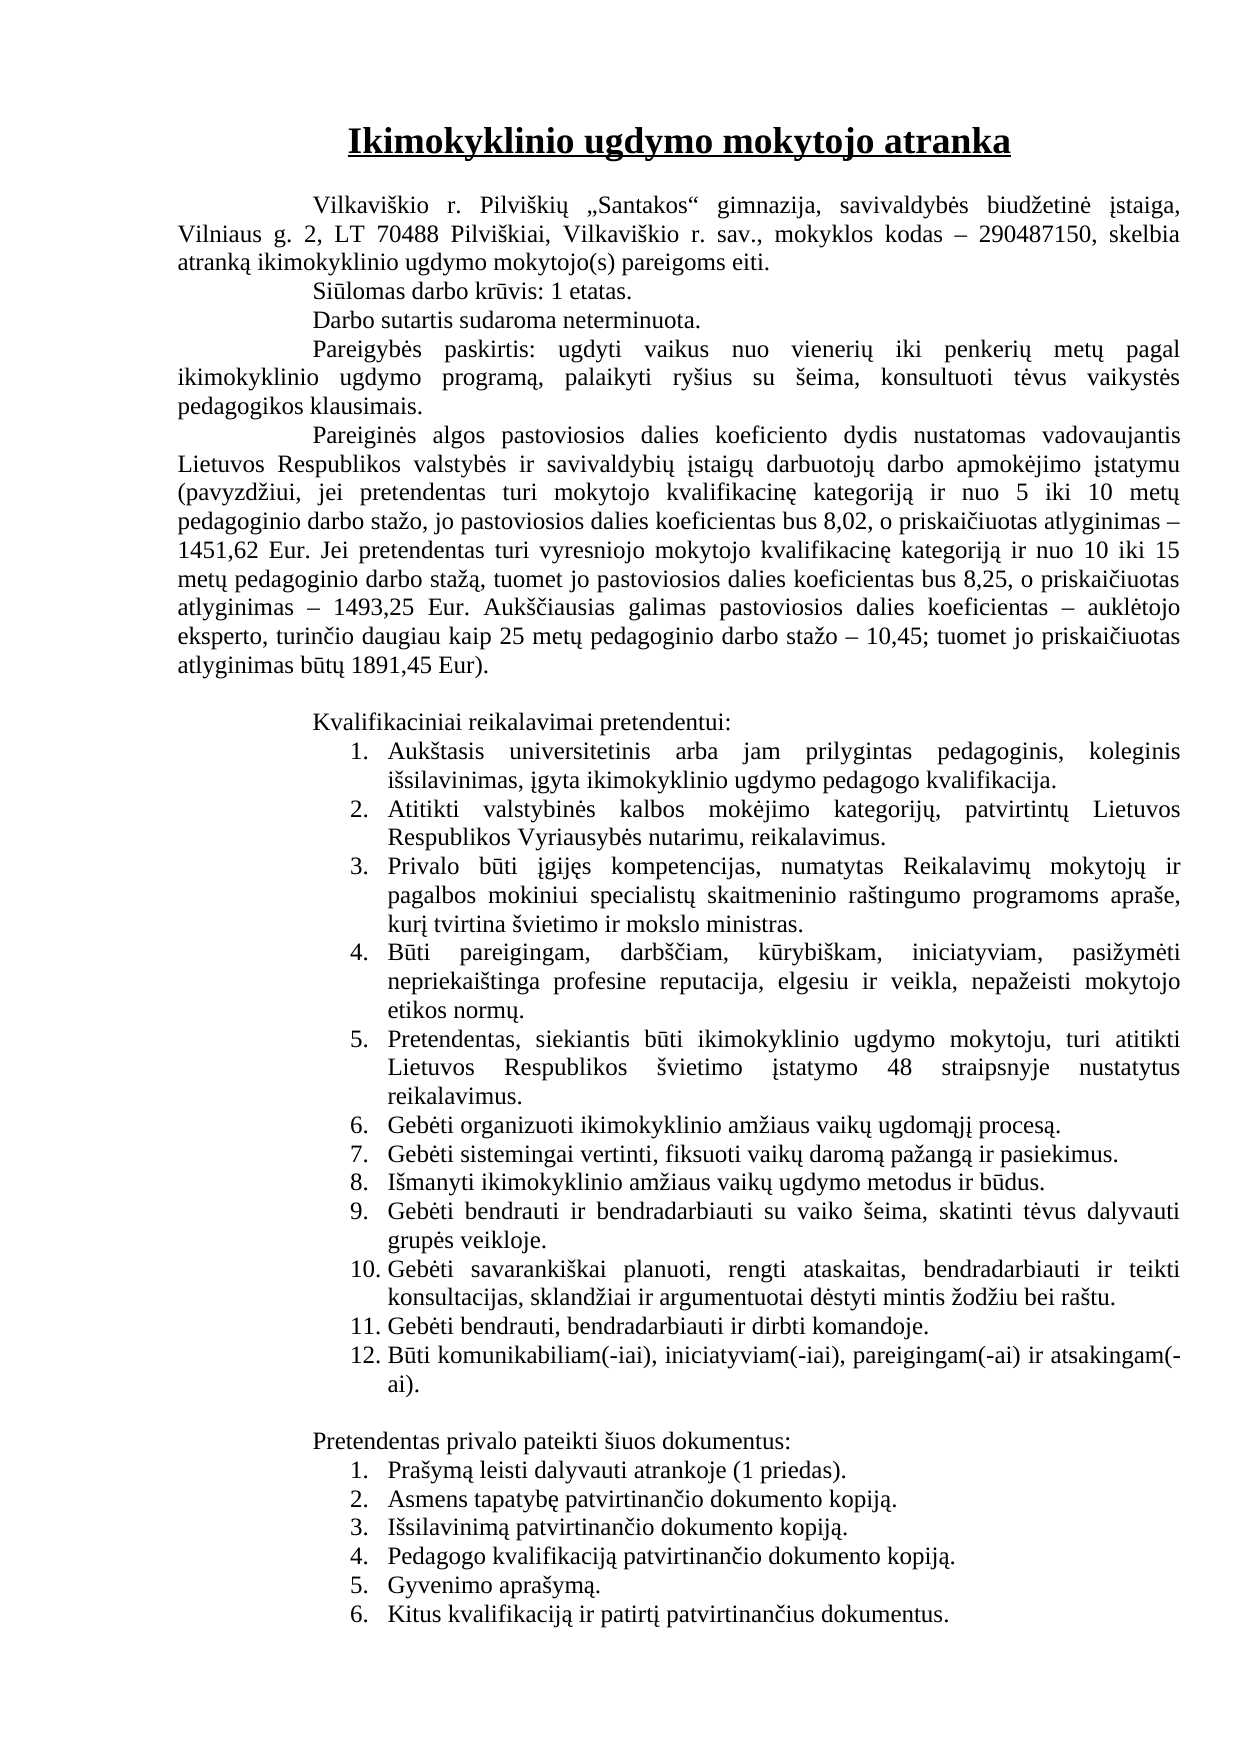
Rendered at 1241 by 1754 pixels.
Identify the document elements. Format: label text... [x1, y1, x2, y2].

list Gebėti bendrauti, bendradarbiauti ir dirbti komandoje. [350, 1311, 1181, 1340]
text Darbo sutartis sudaroma neterminuota. [177, 305, 1181, 334]
list Pedagogo kvalifikaciją patvirtinančio dokumento kopiją. [350, 1541, 1181, 1570]
text Siūlomas darbo krūvis: 1 etatas. [177, 276, 1181, 305]
list Privalo būti įgijęs kompetencijas, numatytas Reikalavimų mokytojų ir pagalbos mokiniui specialistų skaitmeninio raštingumo programoms apraše, kurį tvirtina švietimo ir mokslo ministras. [350, 851, 1181, 937]
list Prašymą leisti dalyvauti atrankoje (1 priedas). [350, 1455, 1181, 1484]
list Gebėti organizuoti ikimokyklinio amžiaus vaikų ugdomąjį procesą. [350, 1110, 1181, 1139]
list Kitus kvalifikaciją ir patirtį patvirtinančius dokumentus. [350, 1599, 1181, 1627]
list Gyvenimo aprašymą. [350, 1570, 1181, 1599]
list Išmanyti ikimokyklinio amžiaus vaikų ugdymo metodus ir būdus. [350, 1167, 1181, 1196]
list Būti komunikabiliam(-iai), iniciatyviam(-iai), pareigingam(-ai) ir atsakingam(-ai). [350, 1340, 1181, 1397]
text Vilkaviškio r. Pilviškių „Santakos“ gimnazija, savivaldybės biudžetinė įstaiga, Vilniaus g. 2, LT 70488 Pilviškiai, Vilkaviškio r. sav., mokyklos kodas – 290487150, skelbia atranką ikimokyklinio ugdymo mokytojo(s) pareigoms eiti. [177, 190, 1181, 276]
list Išsilavinimą patvirtinančio dokumento kopiją. [350, 1512, 1181, 1541]
list Gebėti savarankiškai planuoti, rengti ataskaitas, bendradarbiauti ir teikti konsultacijas, sklandžiai ir argumentuotai dėstyti mintis žodžiu bei raštu. [350, 1254, 1181, 1311]
list Aukštasis universitetinis arba jam prilygintas pedagoginis, koleginis išsilavinimas, įgyta ikimokyklinio ugdymo pedagogo kvalifikacija. [350, 736, 1181, 794]
list Atitikti valstybinės kalbos mokėjimo kategorijų, patvirtintų Lietuvos Respublikos Vyriausybės nutarimu, reikalavimus. [350, 794, 1181, 851]
text Ikimokyklinio ugdymo mokytojo atranka [177, 118, 1181, 161]
text Pareiginės algos pastoviosios dalies koeficiento dydis nustatomas vadovaujantis Lietuvos Respublikos valstybės ir savivaldybių įstaigų darbuotojų darbo apmokėjimo įstatymu (pavyzdžiui, jei pretendentas turi mokytojo kvalifikacinę kategoriją ir nuo 5 iki 10 metų pedagoginio darbo stažo, jo pastoviosios dalies koeficientas bus 8,02, o priskaičiuotas atlyginimas – 1451,62 Eur. Jei pretendentas turi vyresniojo mokytojo kvalifikacinę kategoriją ir nuo 10 iki 15 metų pedagoginio darbo stažą, tuomet jo pastoviosios dalies koeficientas bus 8,25, o priskaičiuotas atlyginimas – 1493,25 Eur. Aukščiausias galimas pastoviosios dalies koeficientas – auklėtojo eksperto, turinčio daugiau kaip 25 metų pedagoginio darbo stažo – 10,45; tuomet jo priskaičiuotas atlyginimas būtų 1891,45 Eur). [177, 420, 1181, 679]
list Gebėti bendrauti ir bendradarbiauti su vaiko šeima, skatinti tėvus dalyvauti grupės veikloje. [350, 1196, 1181, 1254]
list Gebėti sistemingai vertinti, fiksuoti vaikų daromą pažangą ir pasiekimus. [350, 1139, 1181, 1167]
text Pareigybės paskirtis: ugdyti vaikus nuo vienerių iki penkerių metų pagal ikimokyklinio ugdymo programą, palaikyti ryšius su šeima, konsultuoti tėvus vaikystės pedagogikos klausimais. [177, 334, 1181, 420]
list Pretendentas, siekiantis būti ikimokyklinio ugdymo mokytoju, turi atitikti Lietuvos Respublikos švietimo įstatymo 48 straipsnyje nustatytus reikalavimus. [350, 1024, 1181, 1110]
list Būti pareigingam, darbščiam, kūrybiškam, iniciatyviam, pasižymėti nepriekaištinga profesine reputacija, elgesiu ir veikla, nepažeisti mokytojo etikos normų. [350, 937, 1181, 1024]
list Asmens tapatybę patvirtinančio dokumento kopiją. [350, 1484, 1181, 1512]
text Kvalifikaciniai reikalavimai pretendentui: [177, 707, 1181, 736]
text Pretendentas privalo pateikti šiuos dokumentus: [177, 1426, 1181, 1455]
